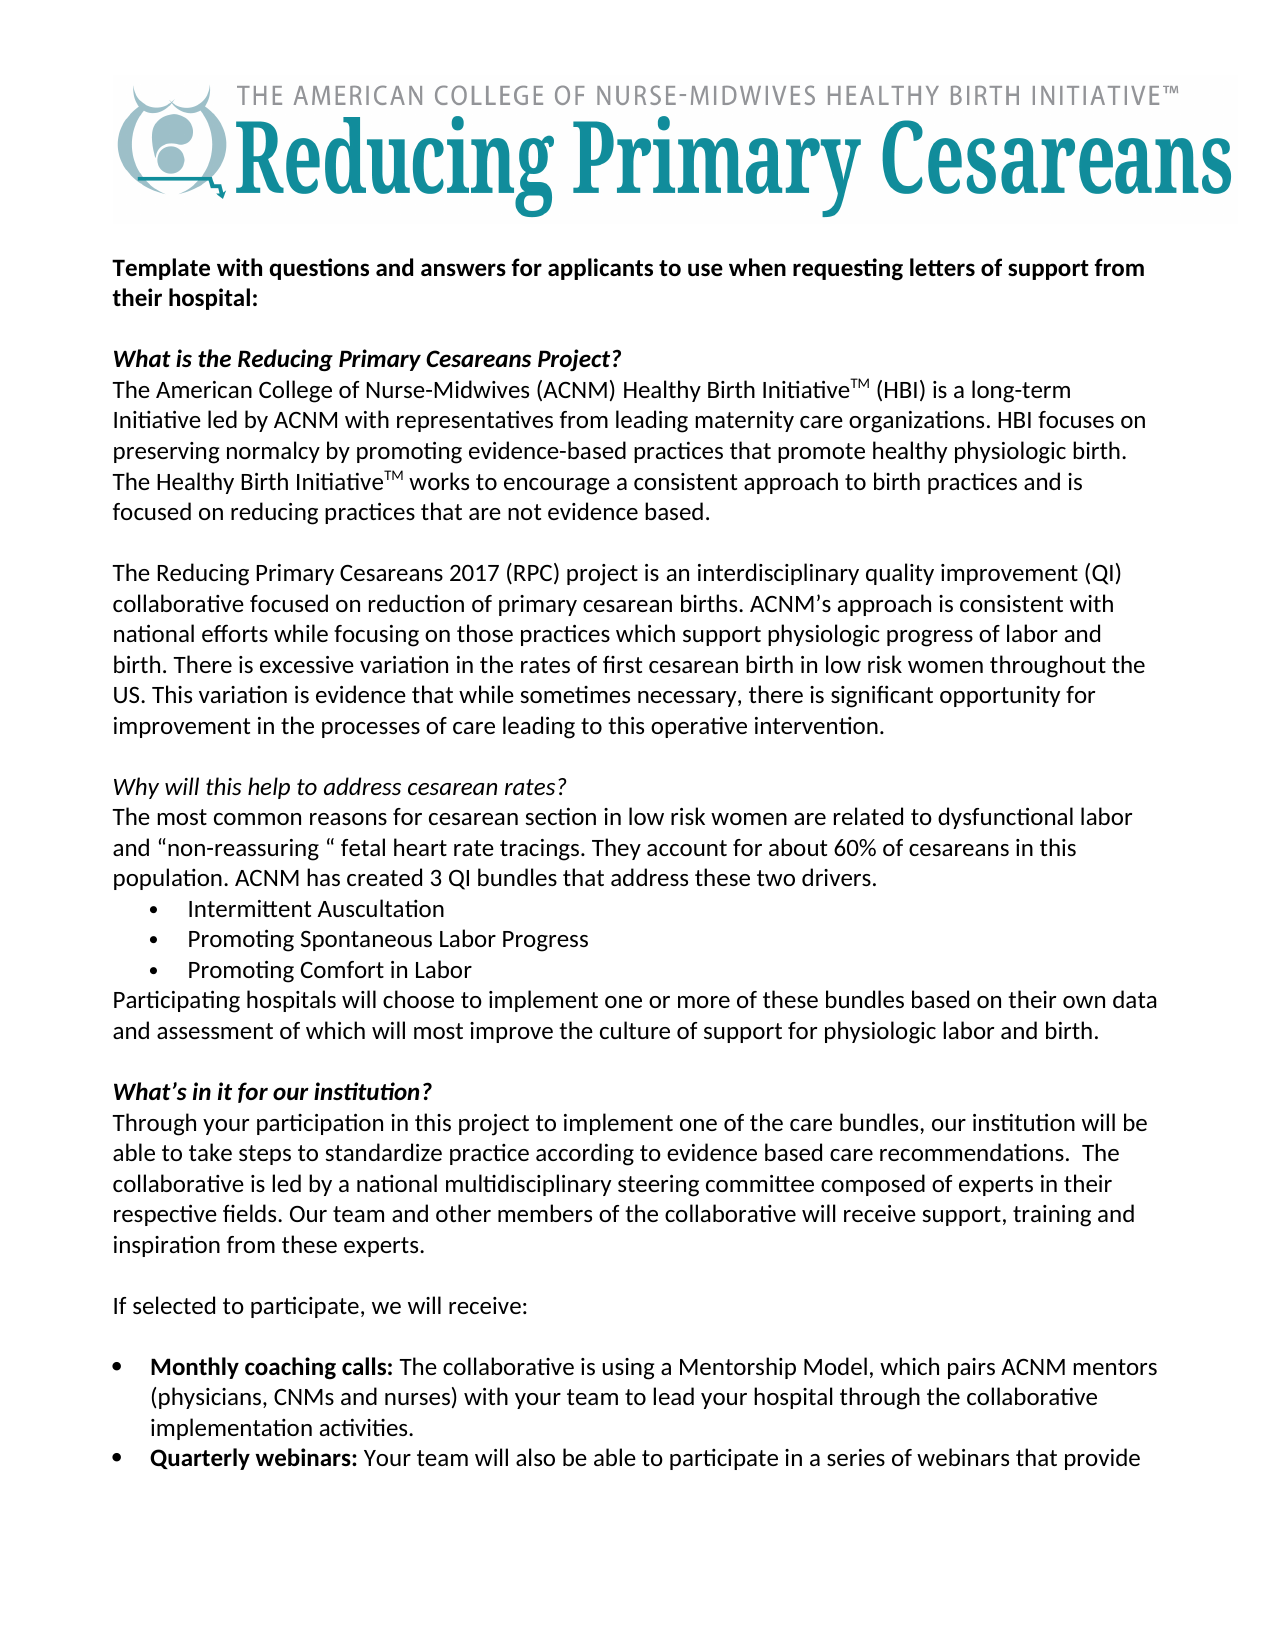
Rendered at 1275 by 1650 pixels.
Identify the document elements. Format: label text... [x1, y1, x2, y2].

list Promoting Comfort in Labor [150, 954, 1162, 984]
list Promoting Spontaneous Labor Progress [150, 923, 1162, 954]
picture [112, 75, 1238, 224]
list Monthly coaching calls: The collaborative is using a Mentorship Model, which pairs ACNM mentors (physicians, CNMs and nurses) with your team to lead your hospital through the collaborative implementation activities. [112, 1351, 1162, 1442]
text The Reducing Primary Cesareans 2017 (RPC) project is an interdisciplinary quality improvement (QI) collaborative focused on reduction of primary cesarean births. ACNM’s approach is consistent with national efforts while focusing on those practices which support physiologic progress of labor and birth. There is excessive variation in the rates of first cesarean birth in low risk women throughout the US. This variation is evidence that while sometimes necessary, there is significant opportunity for improvement in the processes of care leading to this operative intervention. [112, 557, 1162, 740]
list Intermittent Auscultation [150, 893, 1162, 923]
text Template with questions and answers for applicants to use when requesting letters of support from their hospital: [112, 252, 1162, 313]
text What is the Reducing Primary Cesareans Project? [112, 344, 1162, 374]
text If selected to participate, we will receive: [112, 1290, 1162, 1320]
text Why will this help to address cesarean rates? [112, 771, 1162, 801]
text Through your participation in this project to implement one of the care bundles, our institution will be able to take steps to standardize practice according to evidence based care recommendations. The collaborative is led by a national multidisciplinary steering committee composed of experts in their respective fields. Our team and other members of the collaborative will receive support, training and inspiration from these experts. [112, 1107, 1162, 1259]
text The most common reasons for cesarean section in low risk women are related to dysfunctional labor and “non-reassuring “ fetal heart rate tracings. They account for about 60% of cesareans in this population. ACNM has created 3 QI bundles that address these two drivers. [112, 801, 1162, 893]
text The American College of Nurse-Midwives (ACNM) Healthy Birth InitiativeTM (HBI) is a long-term Initiative led by ACNM with representatives from leading maternity care organizations. HBI focuses on preserving normalcy by promoting evidence-based practices that promote healthy physiologic birth. The Healthy Birth InitiativeTM works to encourage a consistent approach to birth practices and is focused on reducing practices that are not evidence based. [112, 374, 1162, 527]
text What’s in it for our institution? [112, 1076, 1162, 1107]
text Participating hospitals will choose to implement one or more of these bundles based on their own data and assessment of which will most improve the culture of support for physiologic labor and birth. [112, 984, 1162, 1046]
